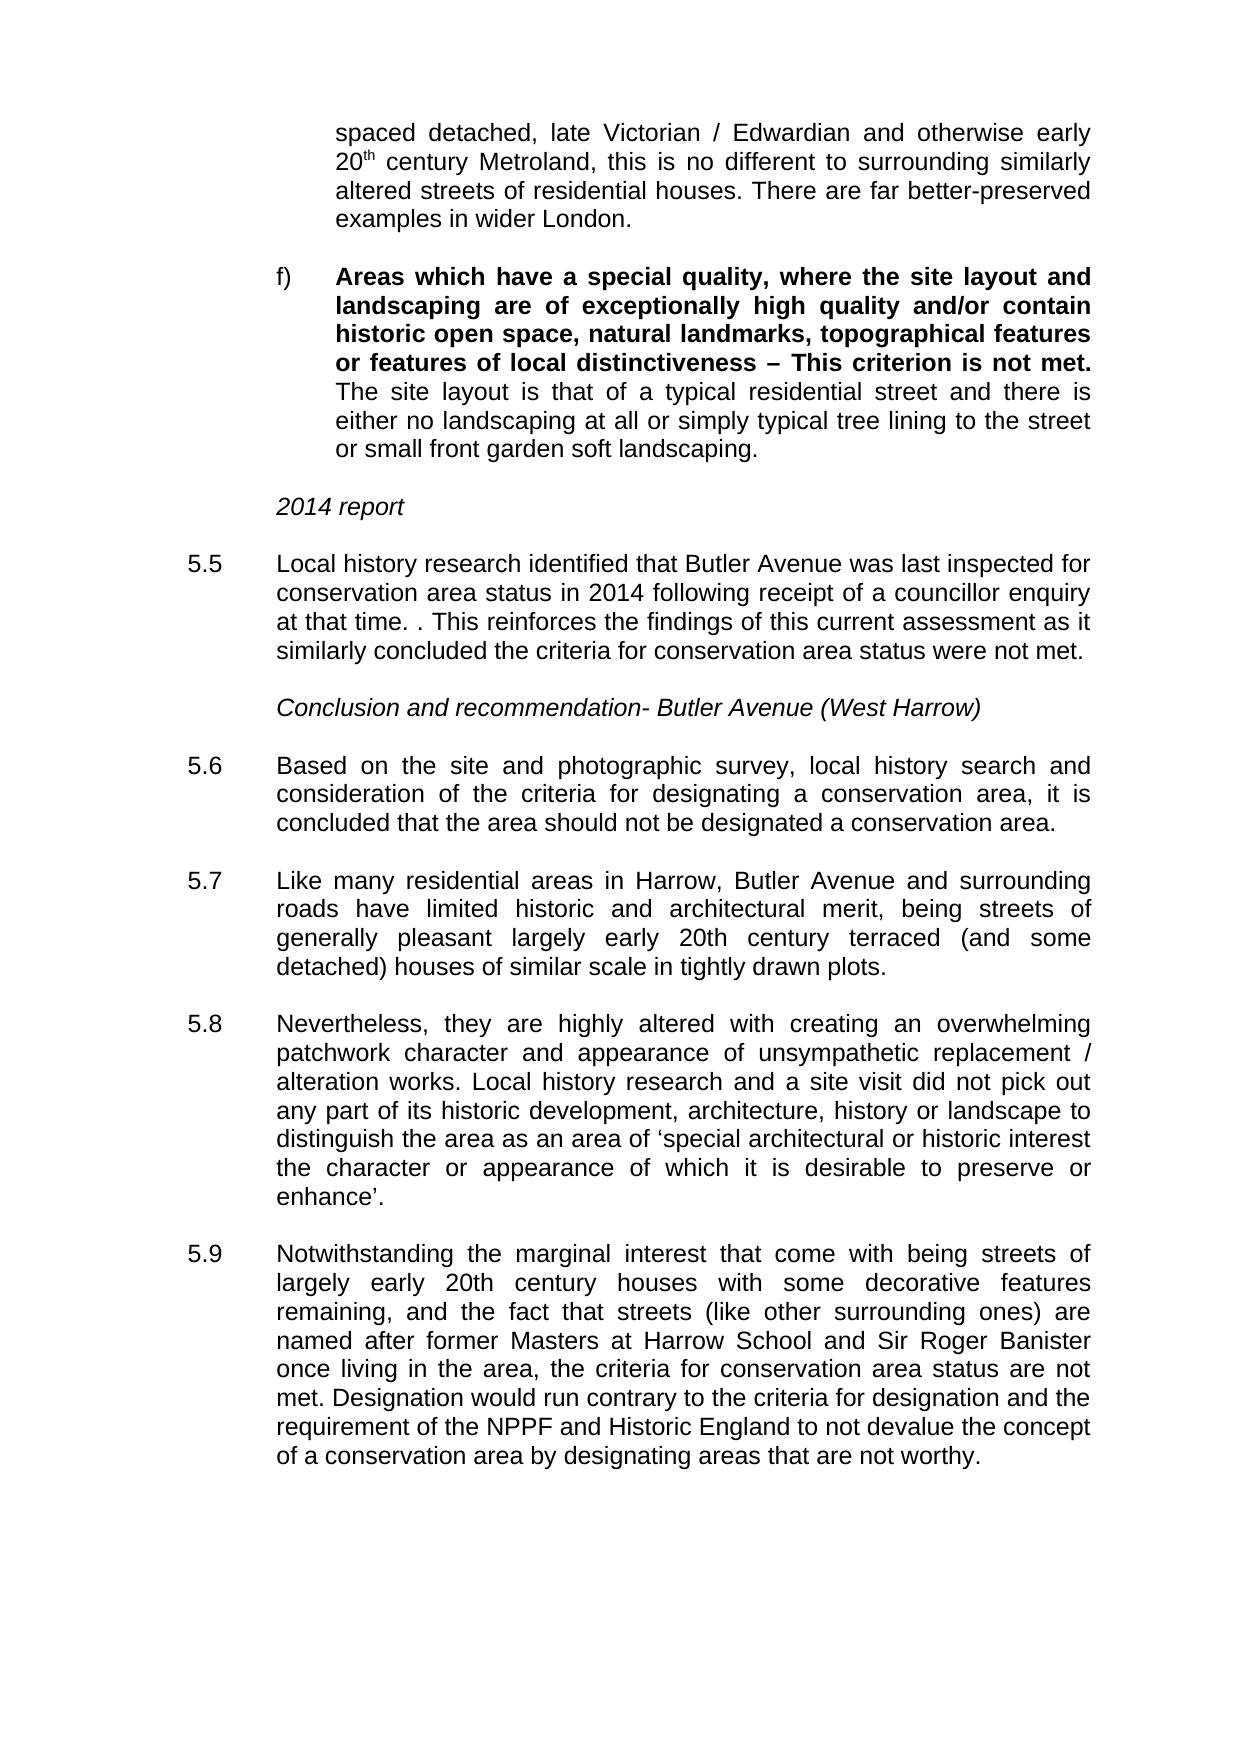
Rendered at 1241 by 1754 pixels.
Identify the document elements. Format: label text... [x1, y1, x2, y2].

text Conclusion and recommendation- Butler Avenue (West Harrow) [276, 693, 1092, 722]
text 5.9 Notwithstanding the marginal interest that come with being streets of largely early 20th century houses with some decorative features remaining, and the fact that streets (like other surrounding ones) are named after former Masters at Harrow School and Sir Roger Banister once living in the area, the criteria for conservation area status are not met. Designation would run contrary to the criteria for designation and the requirement of the NPPF and Historic England to not devalue the concept of a conservation area by designating areas that are not worthy. [187, 1239, 1092, 1469]
text 5.8 Nevertheless, they are highly altered with creating an overwhelming patchwork character and appearance of unsympathetic replacement / alteration works. Local history research and a site visit did not pick out any part of its historic development, architecture, history or landscape to distinguish the area as an area of ‘special architectural or historic interest the character or appearance of which it is desirable to preserve or enhance’. [187, 1009, 1092, 1211]
text 5.7 Like many residential areas in Harrow, Butler Avenue and surrounding roads have limited historic and architectural merit, being streets of generally pleasant largely early 20th century terraced (and some detached) houses of similar scale in tightly drawn plots. [187, 866, 1092, 981]
text 5.5 Local history research identified that Butler Avenue was last inspected for conservation area status in 2014 following receipt of a councillor enquiry at that time. . This reinforces the findings of this current assessment as it similarly concluded the criteria for conservation area status were not met. [187, 549, 1092, 664]
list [276, 118, 1092, 233]
list Areas which have a special quality, where the site layout and landscaping are of exceptionally high quality and/or contain historic open space, natural landmarks, topographical features or features of local distinctiveness – This criterion is not met. The site layout is that of a typical residential street and there is either no landscaping at all or simply typical tree lining to the street or small front garden soft landscaping. [276, 262, 1092, 463]
text 2014 report [276, 492, 1092, 521]
text 5.6 Based on the site and photographic survey, local history search and consideration of the criteria for designating a conservation area, it is concluded that the area should not be designated a conservation area. [187, 751, 1092, 837]
